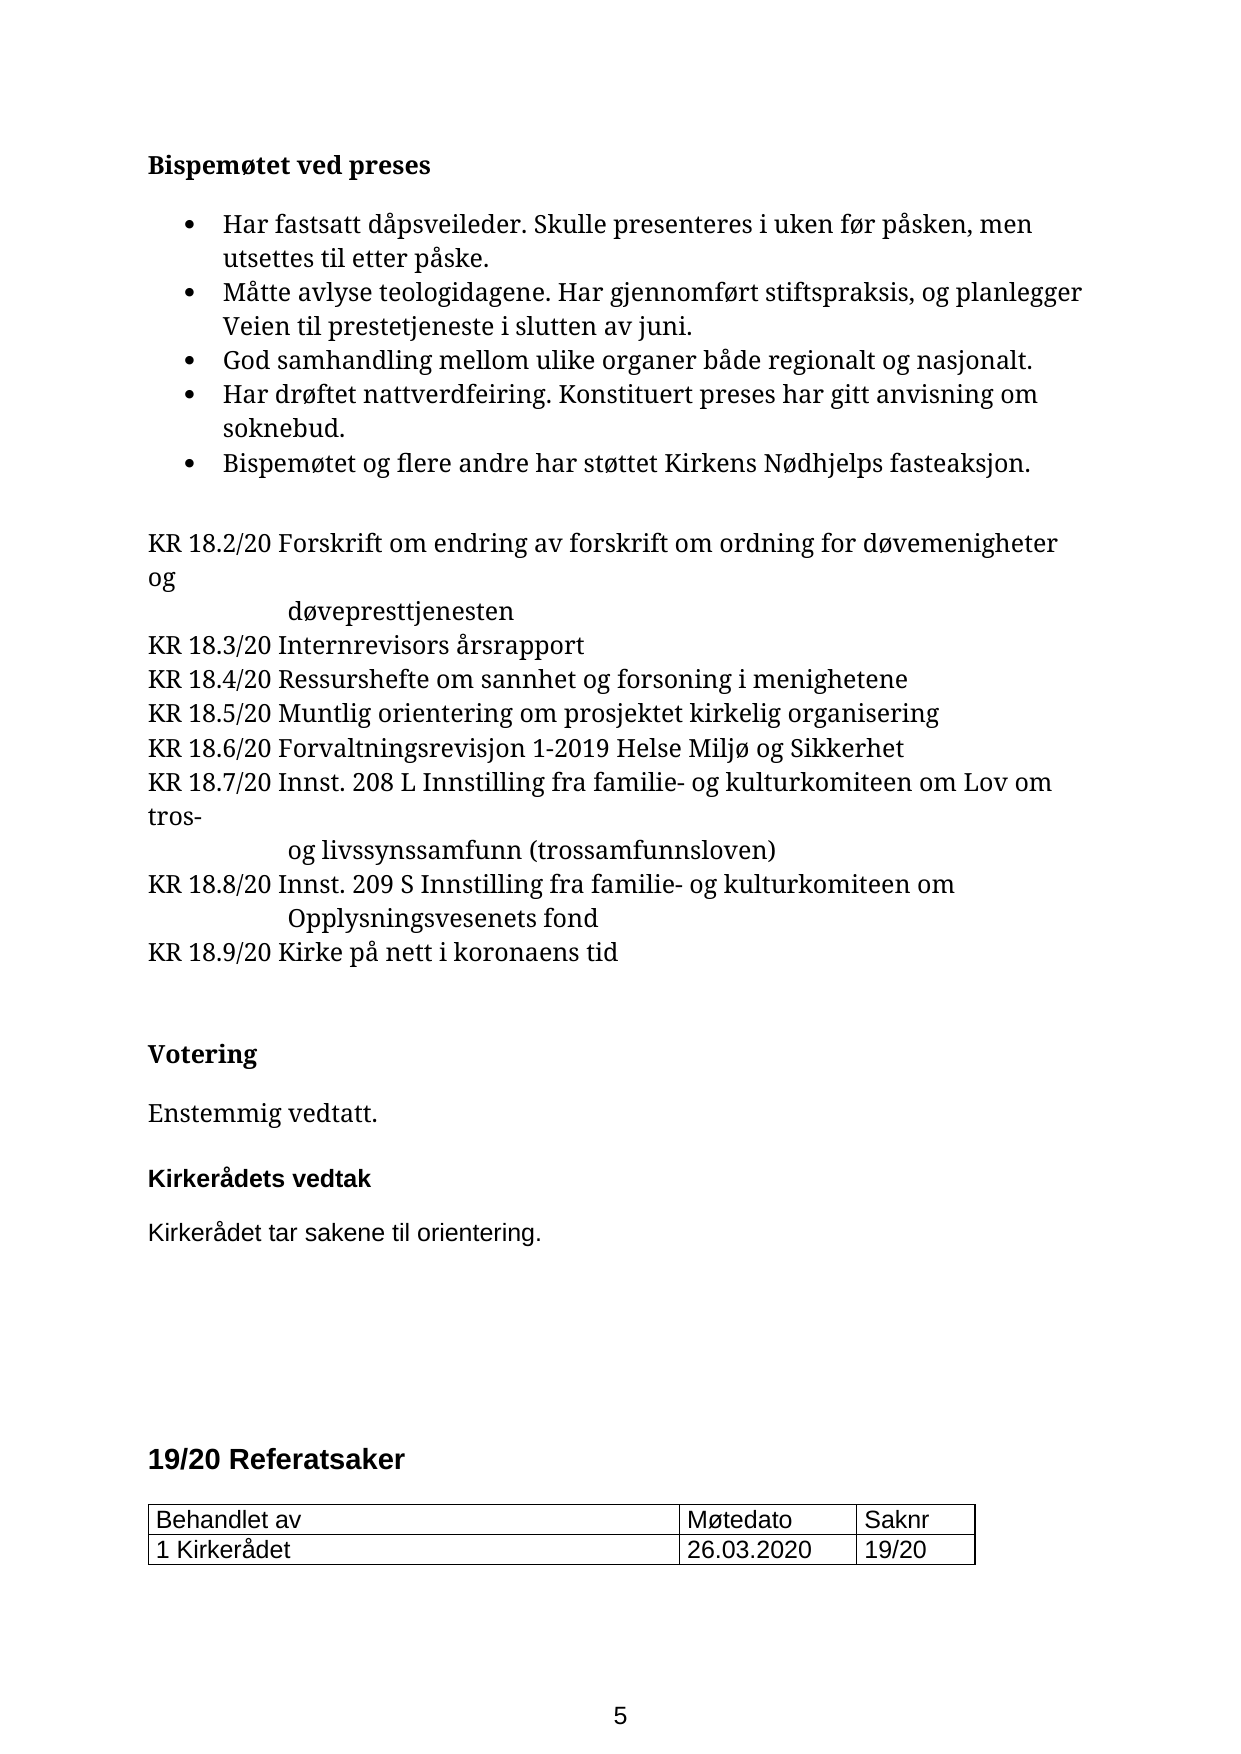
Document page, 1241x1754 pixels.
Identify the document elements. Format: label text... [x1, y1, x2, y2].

table_cell 1 Kirkerådet [149, 1535, 679, 1564]
table_header Saknr [857, 1505, 974, 1534]
table_header Behandlet av [149, 1505, 679, 1534]
table_header Møtedato [680, 1505, 856, 1534]
table_cell 26.03.2020 [680, 1535, 856, 1564]
table_cell 19/20 [857, 1535, 974, 1564]
title 19/20 Referatsaker [148, 1442, 1092, 1475]
